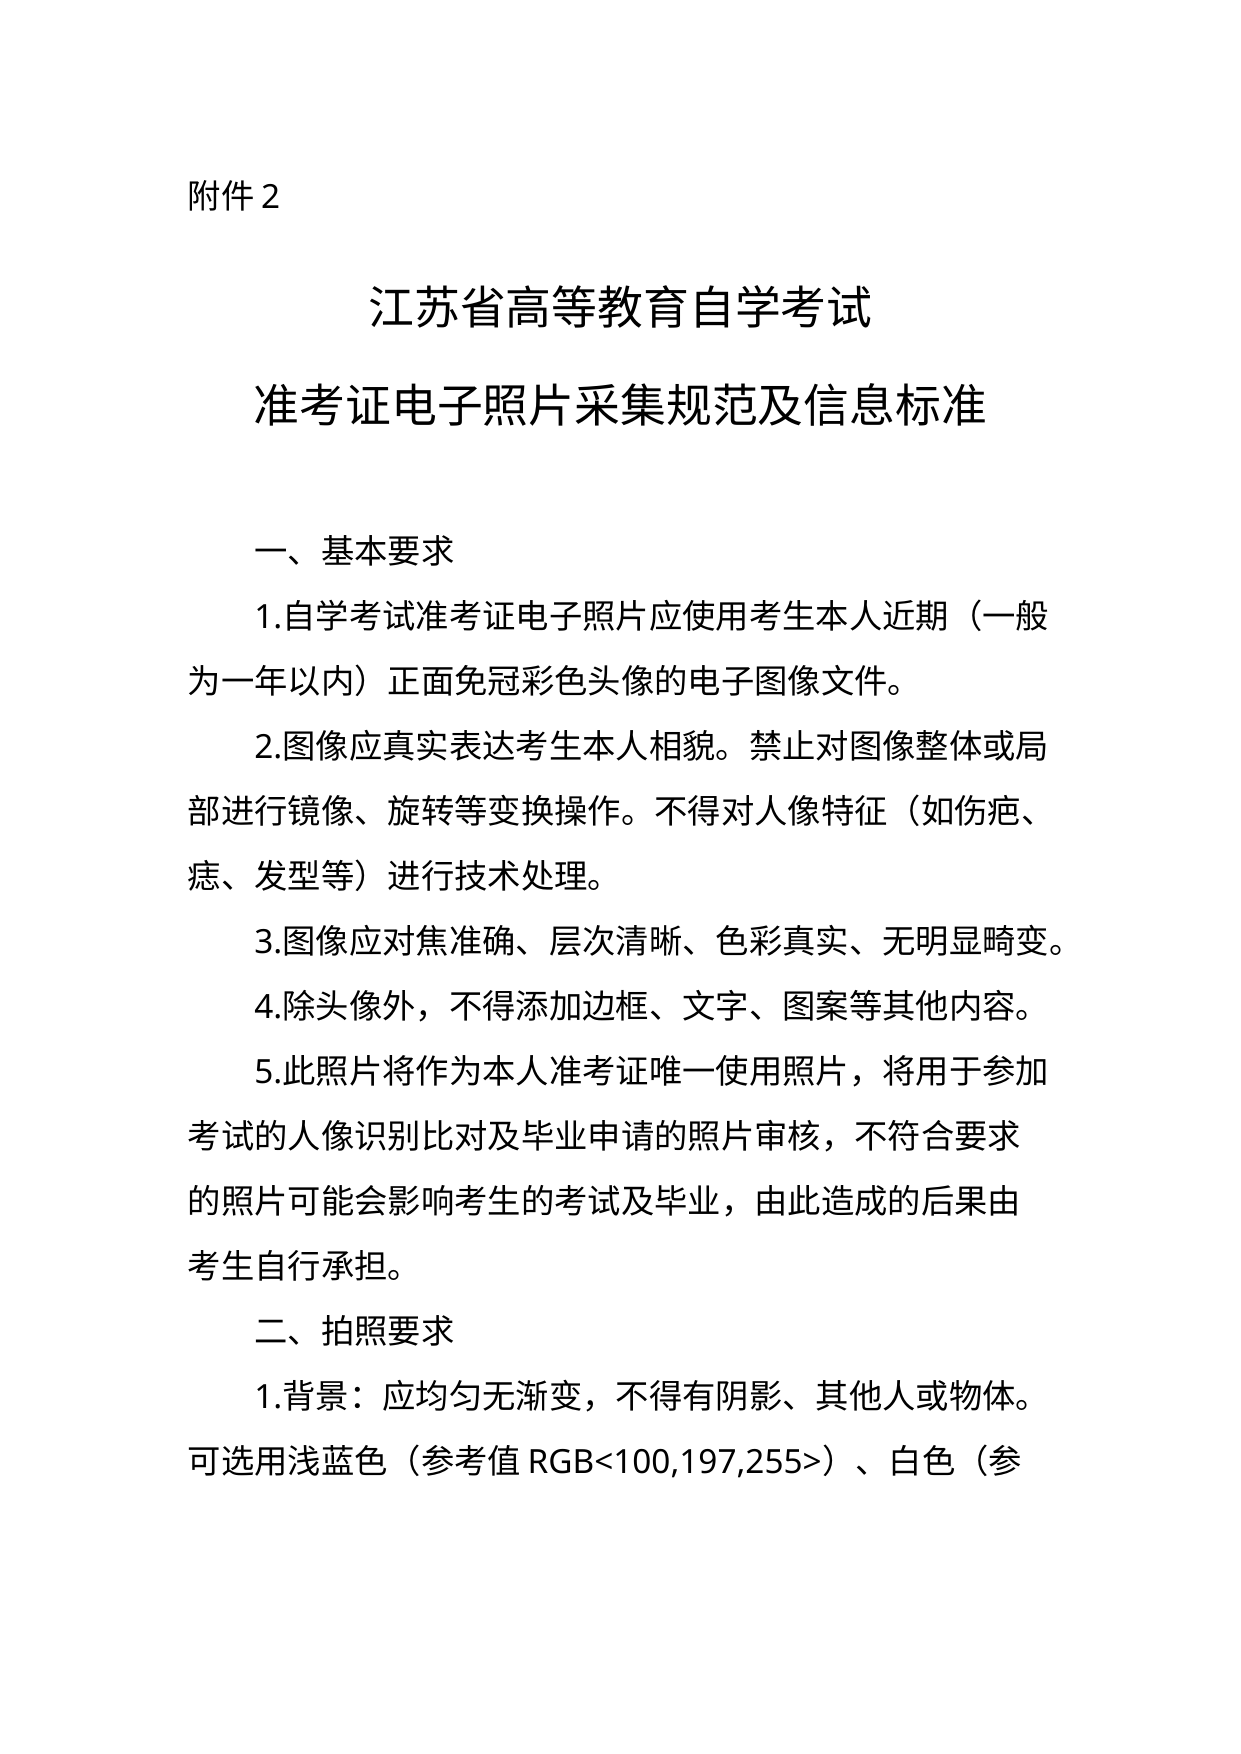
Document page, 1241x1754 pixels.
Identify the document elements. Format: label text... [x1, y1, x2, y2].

text 江苏省高等教育自学考试 [187, 256, 1053, 354]
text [187, 1361, 1053, 1491]
text 准考证电子照片采集规范及信息标准 [187, 354, 1053, 451]
text 5.此照片将作为本人准考证唯一使用照片，将用于参加考试的人像识别比对及毕业申请的照片审核，不符合要求的照片可能会影响考生的考试及毕业，由此造成的后果由考生自行承担。 [187, 1036, 1053, 1296]
text 附件2 [187, 162, 1053, 227]
text 一、基本要求 [187, 516, 1053, 581]
text 2.图像应真实表达考生本人相貌。禁止对图像整体或局部进行镜像、旋转等变换操作。不得对人像特征（如伤疤、痣、发型等）进行技术处理。 [187, 711, 1053, 906]
text 4.除头像外，不得添加边框、文字、图案等其他内容。 [187, 971, 1053, 1036]
text 3.图像应对焦准确、层次清晰、色彩真实、无明显畸变。 [187, 906, 1053, 971]
text 二、拍照要求 [187, 1296, 1053, 1361]
text 1.自学考试准考证电子照片应使用考生本人近期（一般为一年以内）正面免冠彩色头像的电子图像文件。 [187, 581, 1053, 711]
